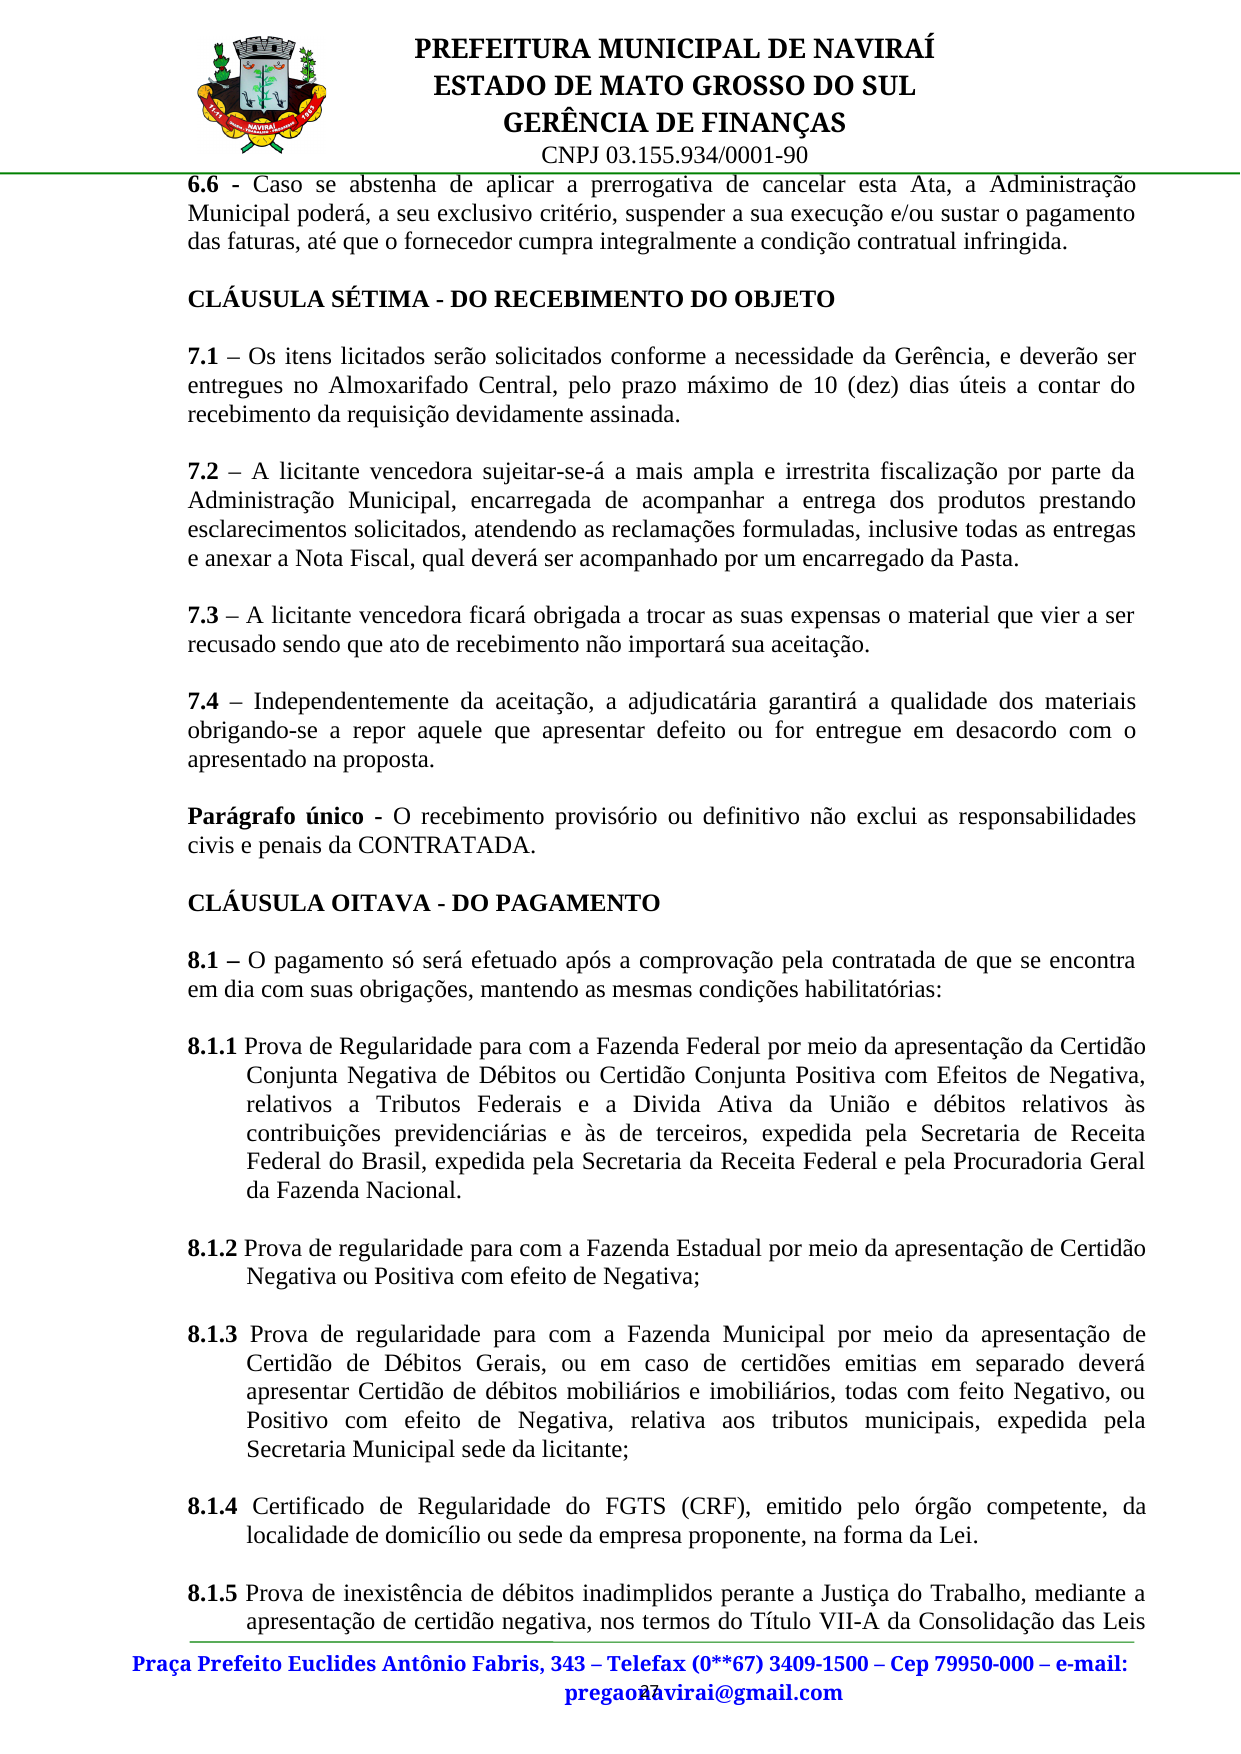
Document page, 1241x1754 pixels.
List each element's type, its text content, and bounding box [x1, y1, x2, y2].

text CLÁUSULA OITAVA - DO PAGAMENTO [187, 888, 1137, 916]
text 8.1 – O pagamento só será efetuado após a comprovação pela contratada de que se encontra em dia com suas obrigações, mantendo as mesmas condições habilitatórias: [187, 945, 1137, 1003]
text 8.1.3 Prova de regularidade para com a Fazenda Municipal por meio da apresentação de Certidão de Débitos Gerais, ou em caso de certidões emitias em separado deverá apresentar Certidão de débitos mobiliários e imobiliários, todas com feito Negativo, ou Positivo com efeito de Negativa, relativa aos tributos municipais, expedida pela Secretaria Municipal sede da licitante; [187, 1319, 1147, 1463]
text Parágrafo único - O recebimento provisório ou definitivo não exclui as responsabilidades civis e penais da CONTRATADA. [187, 801, 1137, 859]
text 7.4 – Independentemente da aceitação, a adjudicatária garantirá a qualidade dos materiais obrigando-se a repor aquele que apresentar defeito ou for entregue em desacordo com o apresentado na proposta. [187, 686, 1137, 773]
text 7.1 – Os itens licitados serão solicitados conforme a necessidade da Gerência, e deverão ser entregues no Almoxarifado Central, pelo prazo máximo de 10 (dez) dias úteis a contar do recebimento da requisição devidamente assinada. [187, 341, 1137, 428]
text 6.6 - Caso se abstenha de aplicar a prerrogativa de cancelar esta Ata, a Administração Municipal poderá, a seu exclusivo critério, suspender a sua execução e/ou sustar o pagamento das faturas, até que o fornecedor cumpra integralmente a condição contratual infringida. [187, 169, 1137, 255]
picture [197, 36, 327, 154]
text 8.1.1 Prova de Regularidade para com a Fazenda Federal por meio da apresentação da Certidão Conjunta Negativa de Débitos ou Certidão Conjunta Positiva com Efeitos de Negativa, relativos a Tributos Federais e a Divida Ativa da União e débitos relativos às contribuições previdenciárias e às de terceiros, expedida pela Secretaria de Receita Federal do Brasil, expedida pela Secretaria da Receita Federal e pela Procuradoria Geral da Fazenda Nacional. [187, 1031, 1147, 1204]
text 7.2 – A licitante vencedora sujeitar-se-á a mais ampla e irrestrita fiscalização por parte da Administração Municipal, encarregada de acompanhar a entrega dos produtos prestando esclarecimentos solicitados, atendendo as reclamações formuladas, inclusive todas as entregas e anexar a Nota Fiscal, qual deverá ser acompanhado por um encarregado da Pasta. [187, 456, 1137, 571]
text CLÁUSULA SÉTIMA - DO RECEBIMENTO DO OBJETO [187, 284, 1137, 313]
text 7.3 – A licitante vencedora ficará obrigada a trocar as suas expensas o material que vier a ser recusado sendo que ato de recebimento não importará sua aceitação. [187, 600, 1137, 658]
text 8.1.2 Prova de regularidade para com a Fazenda Estadual por meio da apresentação de Certidão Negativa ou Positiva com efeito de Negativa; [187, 1233, 1147, 1290]
text 8.1.4 Certificado de Regularidade do FGTS (CRF), emitido pelo órgão competente, da localidade de domicílio ou sede da empresa proponente, na forma da Lei. [187, 1491, 1147, 1549]
